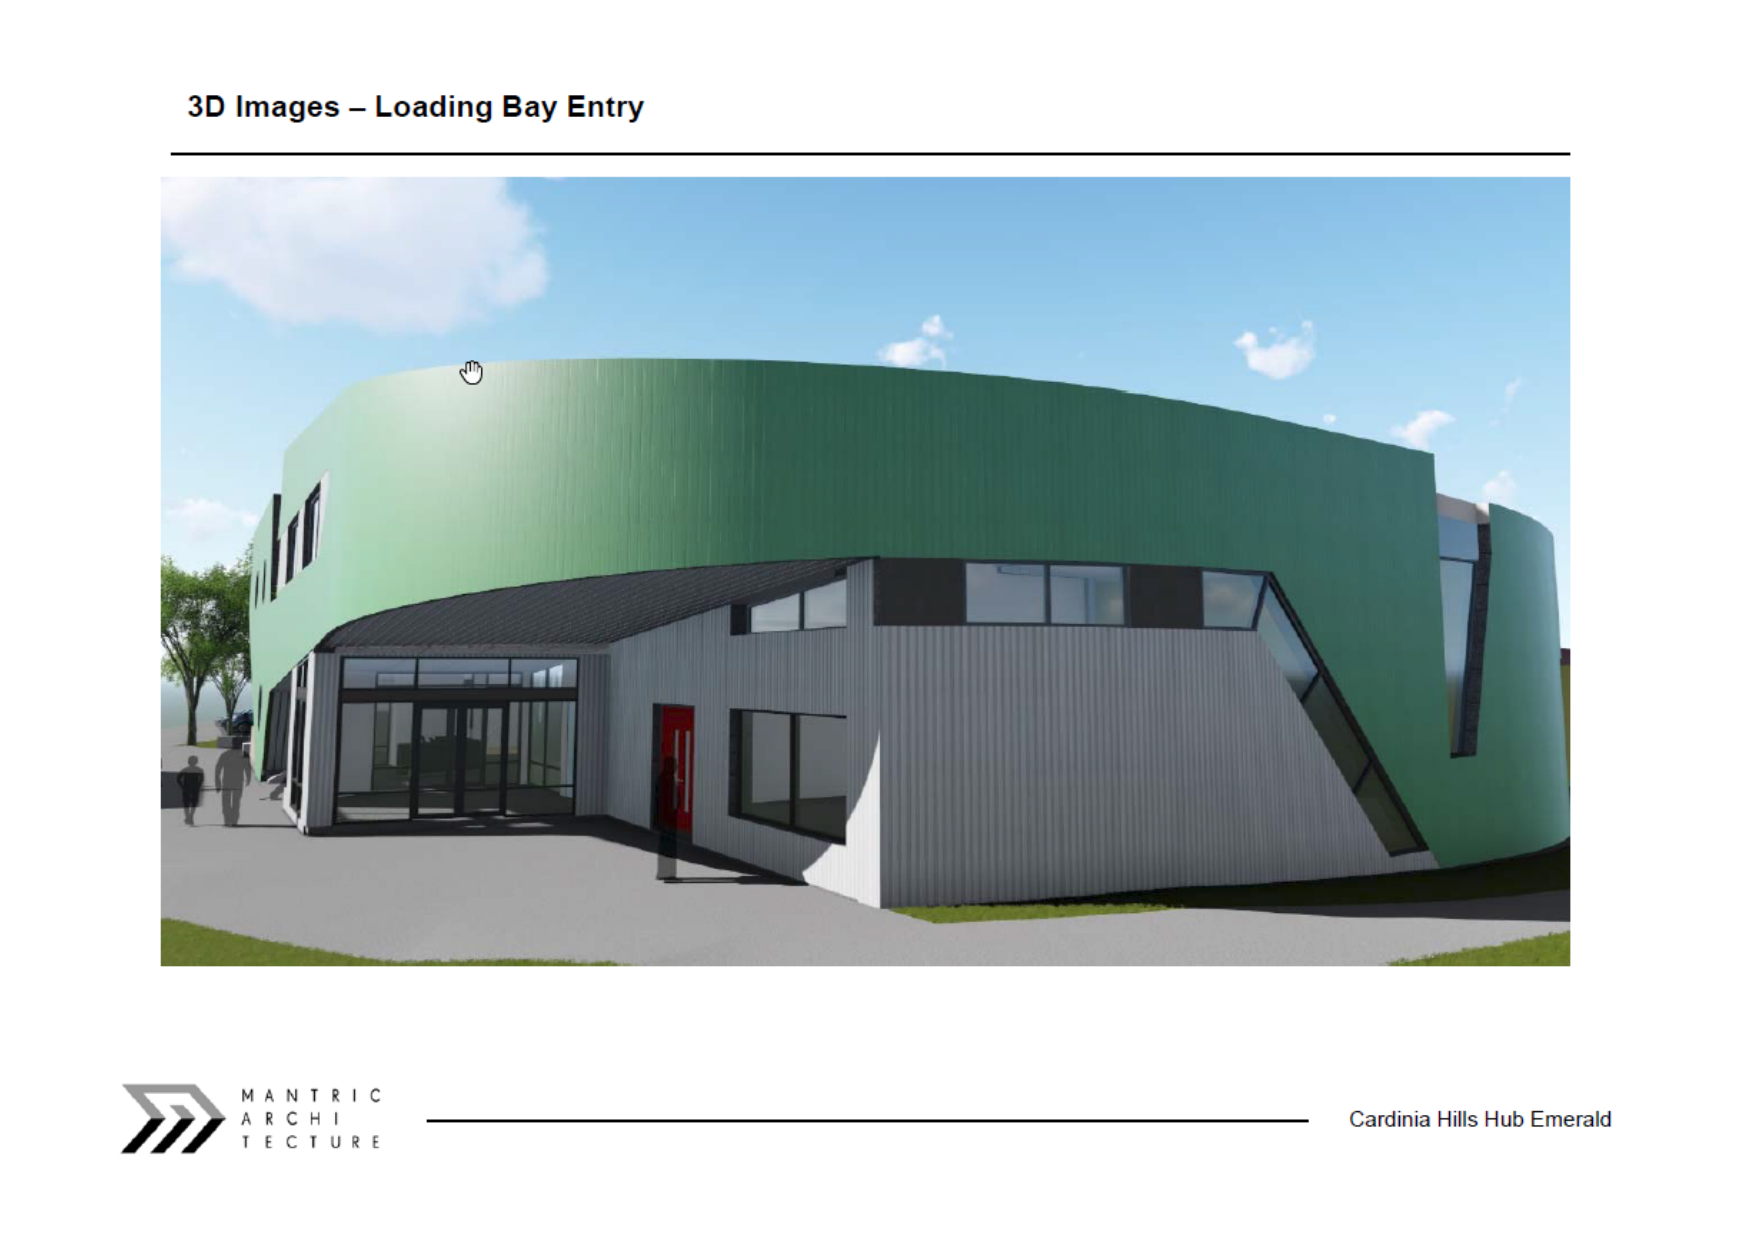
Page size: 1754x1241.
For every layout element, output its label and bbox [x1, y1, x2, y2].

picture [101, 74, 1652, 1167]
